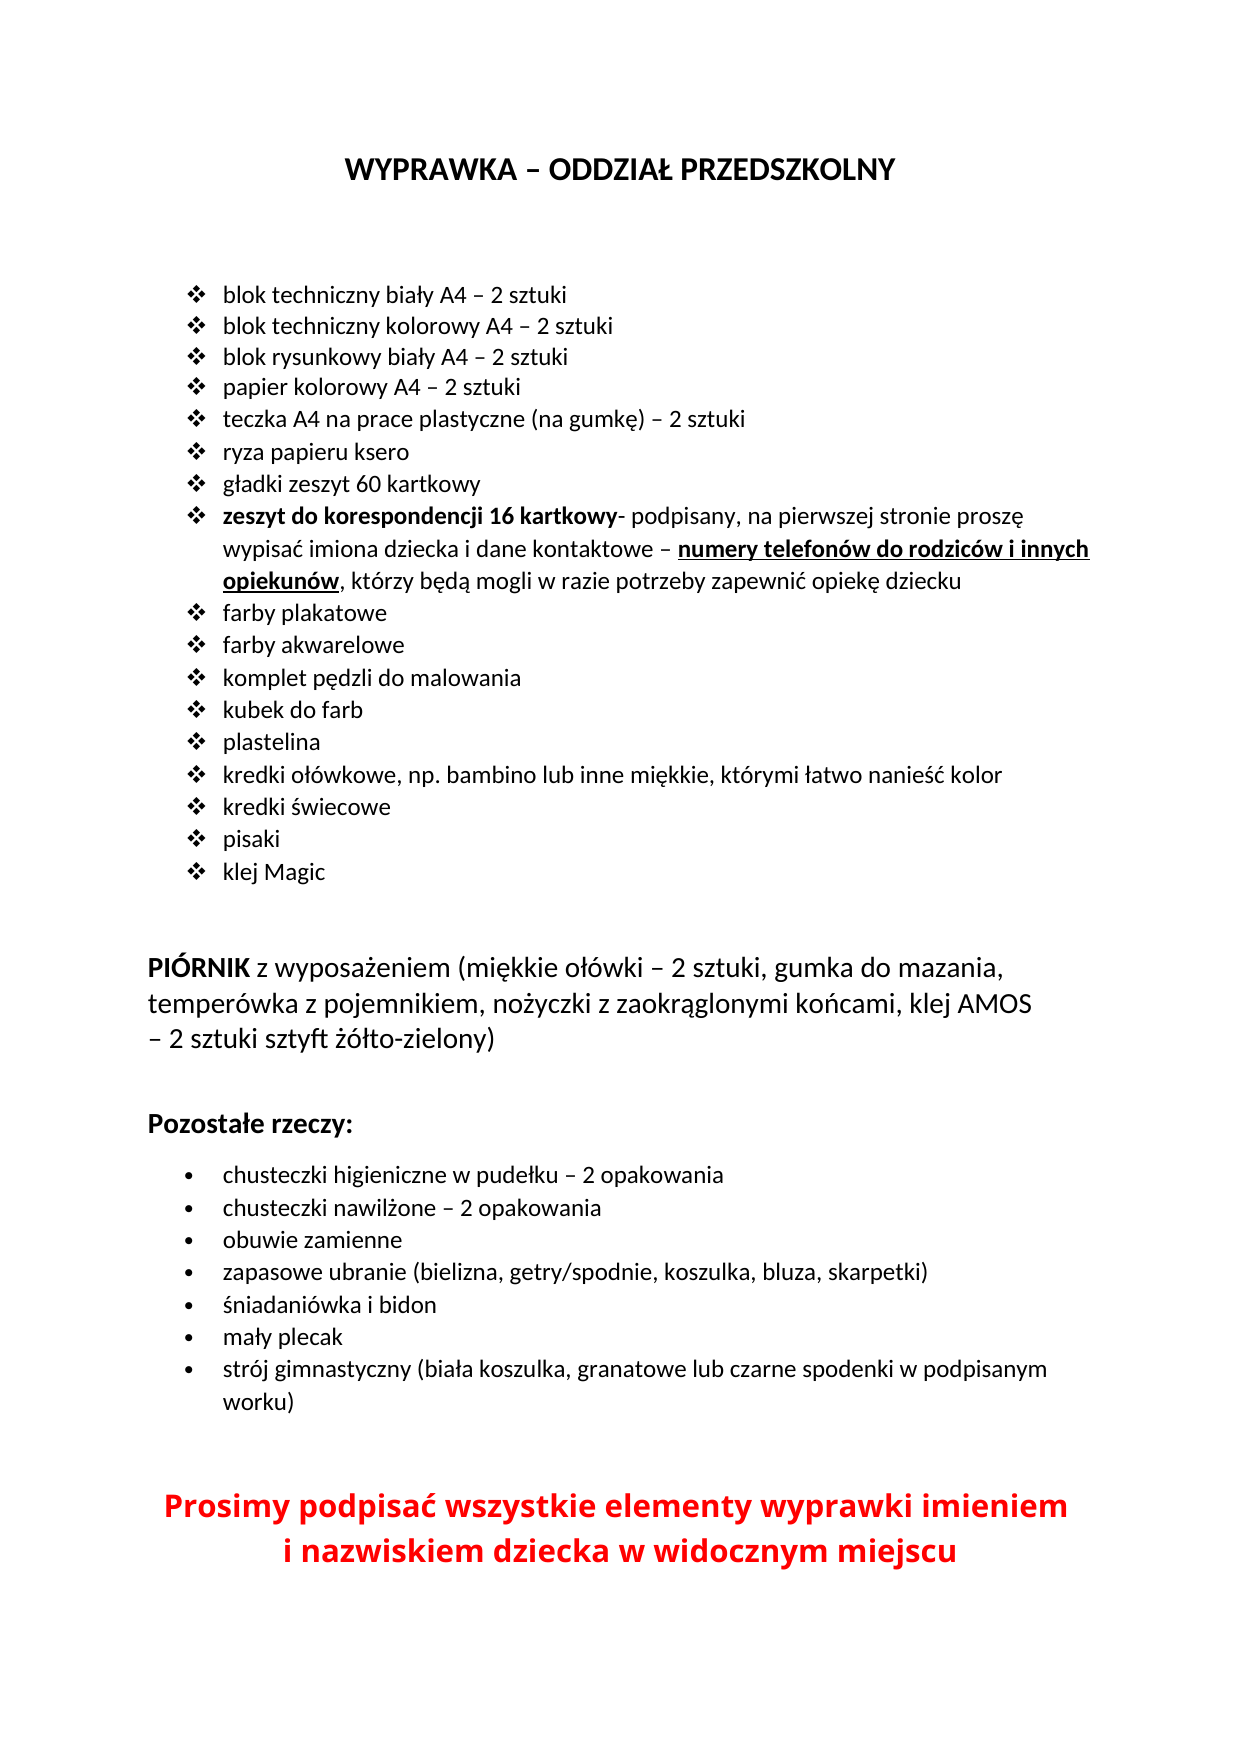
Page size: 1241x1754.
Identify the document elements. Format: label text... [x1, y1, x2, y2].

list farby plakatowe [185, 597, 1093, 628]
list blok techniczny kolorowy A4 – 2 sztuki [185, 310, 1093, 341]
list komplet pędzli do malowania [185, 662, 1093, 692]
list chusteczki higieniczne w pudełku – 2 opakowania [185, 1159, 1093, 1190]
list kredki ołówkowe, np. bambino lub inne miękkie, którymi łatwo nanieść kolor [185, 759, 1093, 789]
list blok rysunkowy biały A4 – 2 sztuki [185, 341, 1093, 371]
list klej Magic [185, 856, 1093, 886]
list zapasowe ubranie (bielizna, getry/spodnie, koszulka, bluza, skarpetki) [185, 1256, 1093, 1287]
list ryza papieru ksero [185, 436, 1093, 466]
list kredki świecowe [185, 791, 1093, 822]
list farby akwarelowe [185, 629, 1093, 660]
list strój gimnastyczny (biała koszulka, granatowe lub czarne spodenki w podpisanym worku) [185, 1353, 1093, 1416]
list zeszyt do korespondencji 16 kartkowy- podpisany, na pierwszej stronie proszę wypisać imiona dziecka i dane kontaktowe – numery telefonów do rodziców i innych opiekunów, którzy będą mogli w razie potrzeby zapewnić opiekę dziecku [185, 500, 1093, 596]
list chusteczki nawilżone – 2 opakowania [185, 1192, 1093, 1222]
list teczka A4 na prace plastyczne (na gumkę) – 2 sztuki [185, 403, 1093, 434]
list śniadaniówka i bidon [185, 1289, 1093, 1319]
text WYPRAWKA – ODDZIAŁ PRZEDSZKOLNY [148, 148, 1093, 188]
text PIÓRNIK z wyposażeniem (miękkie ołówki – 2 sztuki, gumka do mazania, temperówka z pojemnikiem, nożyczki z zaokrąglonymi końcami, klej AMOS – 2 sztuki sztyft żółto-zielony) [148, 949, 1093, 1056]
text Pozostałe rzeczy: [148, 1105, 1093, 1141]
list kubek do farb [185, 694, 1093, 725]
list plastelina [185, 726, 1093, 757]
list papier kolorowy A4 – 2 sztuki [185, 371, 1093, 402]
list blok techniczny biały A4 – 2 sztuki [185, 280, 1093, 310]
text Prosimy podpisać wszystkie elementy wyprawki imieniem i nazwiskiem dziecka w widocznym miejscu [148, 1483, 1093, 1571]
list gładki zeszyt 60 kartkowy [185, 468, 1093, 499]
list mały plecak [185, 1321, 1093, 1352]
list obuwie zamienne [185, 1224, 1093, 1255]
list pisaki [185, 823, 1093, 854]
